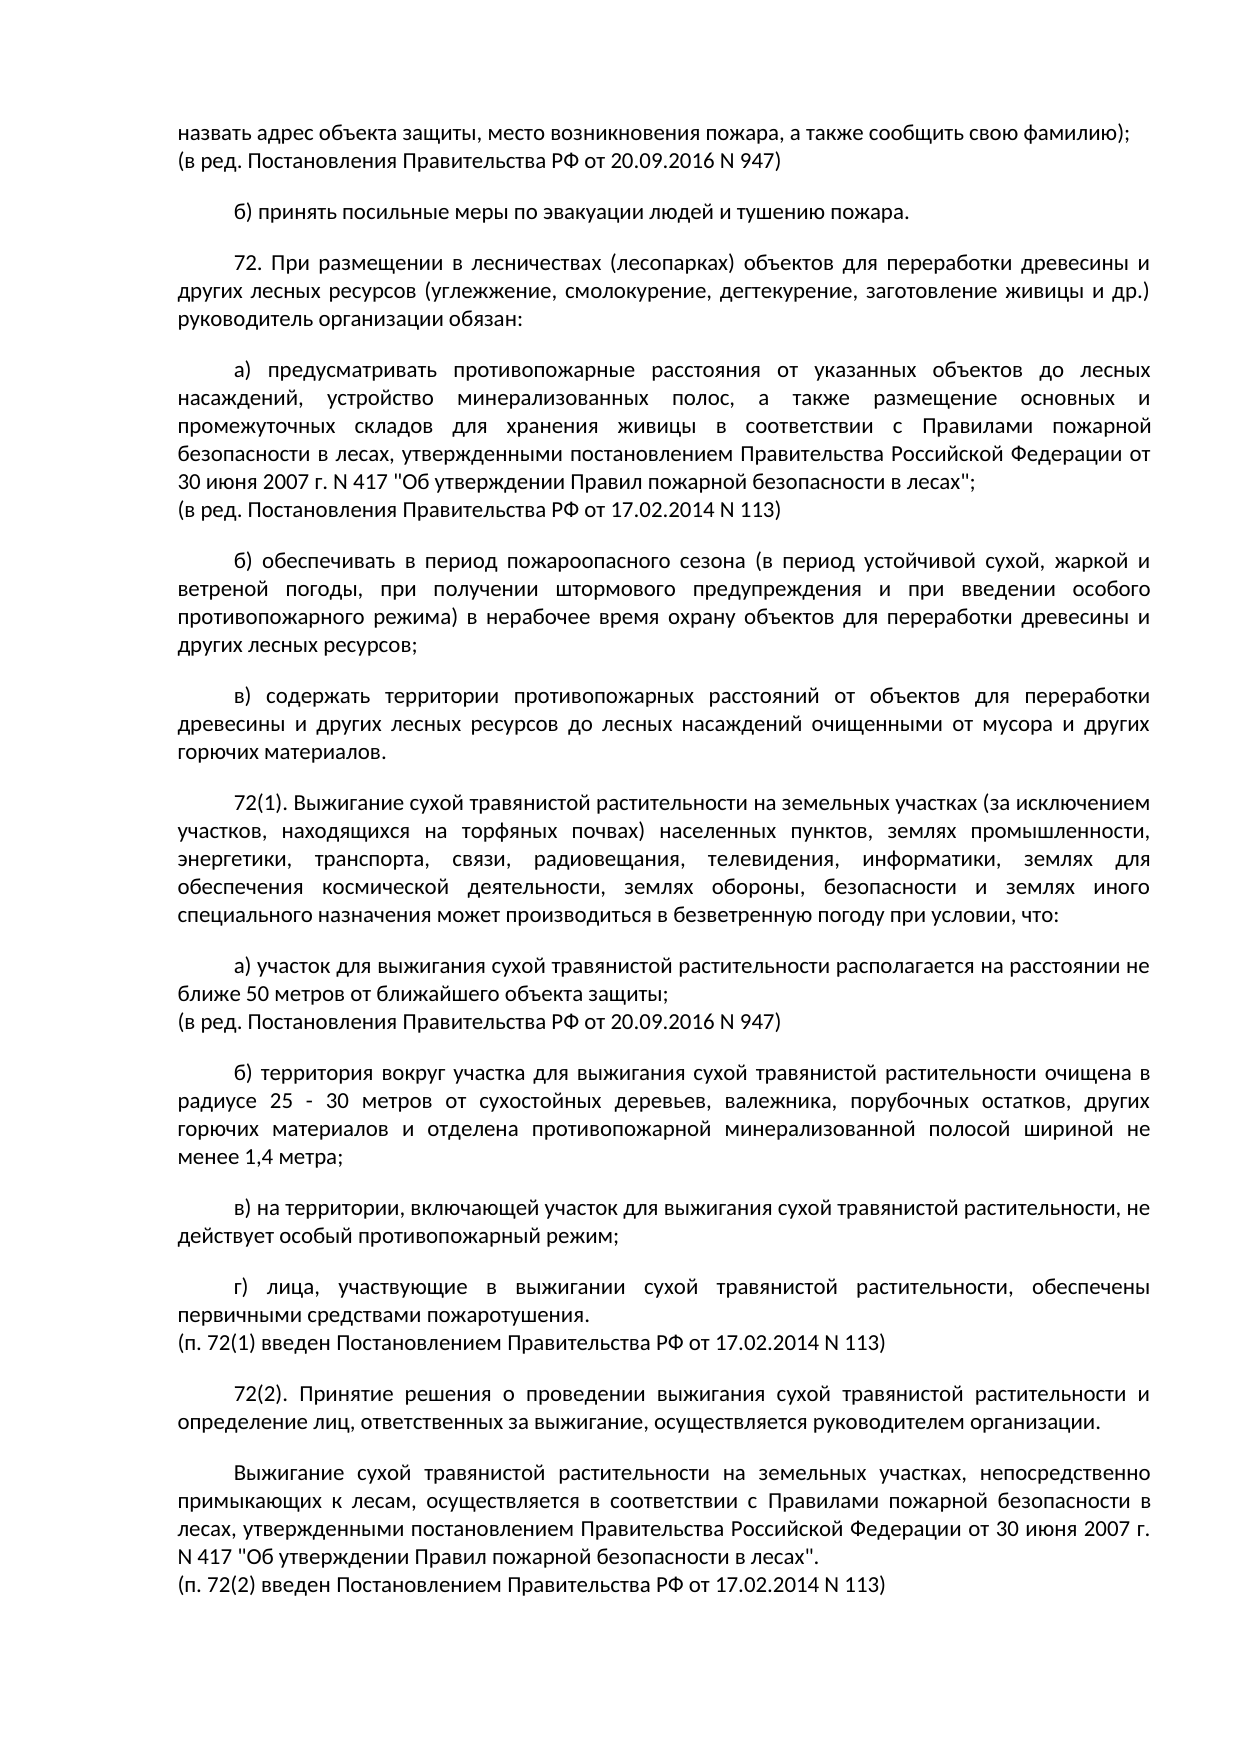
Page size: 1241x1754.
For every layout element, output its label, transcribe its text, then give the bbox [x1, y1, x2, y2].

text б) принять посильные меры по эвакуации людей и тушению пожара. [177, 197, 1152, 225]
text г) лица, участвующие в выжигании сухой травянистой растительности, обеспечены первичными средствами пожаротушения. [177, 1272, 1152, 1328]
text (п. 72(1) введен Постановлением Правительства РФ от 17.02.2014 N 113) [177, 1328, 1152, 1356]
text 72(1). Выжигание сухой травянистой растительности на земельных участках (за исключением участков, находящихся на торфяных почвах) населенных пунктов, землях промышленности, энергетики, транспорта, связи, радиовещания, телевидения, информатики, землях для обеспечения космической деятельности, землях обороны, безопасности и землях иного специального назначения может производиться в безветренную погоду при условии, что: [177, 788, 1152, 928]
text Выжигание сухой травянистой растительности на земельных участках, непосредственно примыкающих к лесам, осуществляется в соответствии с Правилами пожарной безопасности в лесах, утвержденными постановлением Правительства Российской Федерации от 30 июня 2007 г. N 417 "Об утверждении Правил пожарной безопасности в лесах". [177, 1458, 1152, 1570]
text 72(2). Принятие решения о проведении выжигания сухой травянистой растительности и определение лиц, ответственных за выжигание, осуществляется руководителем организации. [177, 1379, 1152, 1435]
text (в ред. Постановления Правительства РФ от 20.09.2016 N 947) [177, 1007, 1152, 1035]
text б) обеспечивать в период пожароопасного сезона (в период устойчивой сухой, жаркой и ветреной погоды, при получении штормового предупреждения и при введении особого противопожарного режима) в нерабочее время охрану объектов для переработки древесины и других лесных ресурсов; [177, 546, 1152, 658]
text а) предусматривать противопожарные расстояния от указанных объектов до лесных насаждений, устройство минерализованных полос, а также размещение основных и промежуточных складов для хранения живицы в соответствии с Правилами пожарной безопасности в лесах, утвержденными постановлением Правительства Российской Федерации от 30 июня 2007 г. N 417 "Об утверждении Правил пожарной безопасности в лесах"; [177, 355, 1152, 495]
text в) на территории, включающей участок для выжигания сухой травянистой растительности, не действует особый противопожарный режим; [177, 1193, 1152, 1249]
text 72. При размещении в лесничествах (лесопарках) объектов для переработки древесины и других лесных ресурсов (углежжение, смолокурение, дегтекурение, заготовление живицы и др.) руководитель организации обязан: [177, 248, 1152, 332]
text (в ред. Постановления Правительства РФ от 20.09.2016 N 947) [177, 146, 1152, 174]
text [177, 118, 1152, 146]
text б) территория вокруг участка для выжигания сухой травянистой растительности очищена в радиусе 25 - 30 метров от сухостойных деревьев, валежника, порубочных остатков, других горючих материалов и отделена противопожарной минерализованной полосой шириной не менее 1,4 метра; [177, 1058, 1152, 1170]
text в) содержать территории противопожарных расстояний от объектов для переработки древесины и других лесных ресурсов до лесных насаждений очищенными от мусора и других горючих материалов. [177, 681, 1152, 765]
text (в ред. Постановления Правительства РФ от 17.02.2014 N 113) [177, 495, 1152, 523]
text (п. 72(2) введен Постановлением Правительства РФ от 17.02.2014 N 113) [177, 1570, 1152, 1598]
text а) участок для выжигания сухой травянистой растительности располагается на расстоянии не ближе 50 метров от ближайшего объекта защиты; [177, 951, 1152, 1007]
